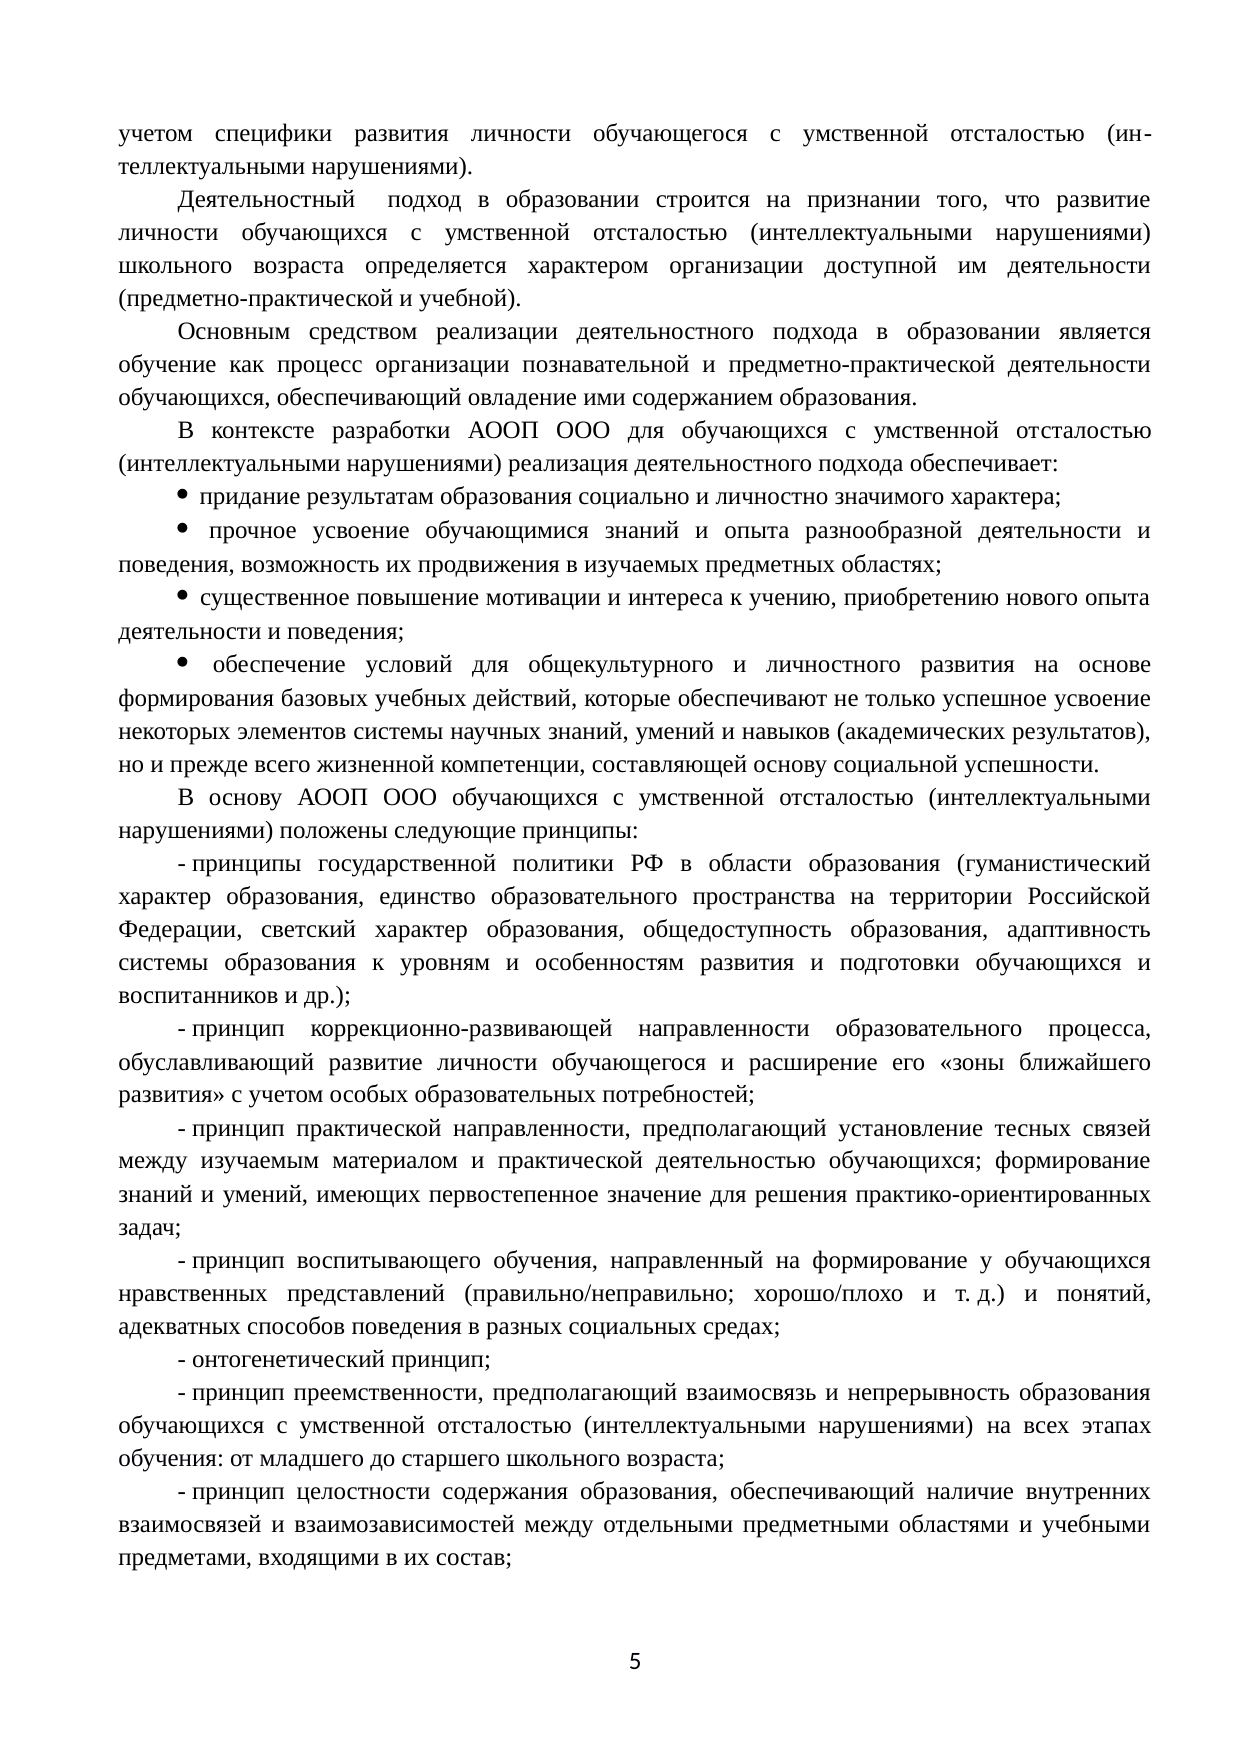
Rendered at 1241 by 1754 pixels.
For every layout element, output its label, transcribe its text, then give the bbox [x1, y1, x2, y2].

list прочное усвоение обучающимися знаний и опыта разнообразной деятельности и поведения, возможность их продвижения в изучаемых предметных областях; [118, 515, 1152, 578]
list придание результатам образования социально и личностно значимого характера; [118, 481, 1152, 511]
list существенное повышение мотивации и интереса к учению, приобретению нового опыта деятельности и поведения; [118, 582, 1152, 645]
text - принцип преемственности, предполагающий взаимосвязь и непрерывность образования обучающихся с умственной отсталостью (интеллектуальными нарушениями) на всех этапах обучения: от младшего до старшего школьного возраста; [118, 1377, 1152, 1472]
text Основным средством реализации деятельностного подхода в образовании является обучение как процесс организации познавательной и предметно-практической деятельности обучающихся, обеспечивающий овладение ими содержанием образования. [118, 316, 1152, 411]
text - принцип целостности содержания образования, обеспечивающий наличие внутренних взаимосвязей и взаимозависимостей между отдельными предметными областями и учебными предметами, входящими в их состав; [118, 1476, 1152, 1571]
text - принцип воспитывающего обучения, направленный на формирование у обучающихся нравственных представлений (правильно/неправильно; хорошо/плохо и т. д.) и понятий, адекватных способов поведения в разных социальных средах; [118, 1245, 1152, 1339]
list обеспечение условий для общекультурного и личностного развития на основе формирования базовых учебных действий, которые обеспечивают не только успешное усвоение некоторых элементов системы научных знаний, умений и навыков (академических результатов), но и прежде всего жизненной компетенции, составляющей основу социальной успешности. [118, 649, 1152, 778]
text - онтогенетический принцип; [118, 1344, 1152, 1372]
text В контексте разработки АООП ООО для обучающихся с умственной отсталостью (интеллектуальными нарушениями) реализация деятельностного подхода обеспечивает: [118, 415, 1152, 477]
text - принципы государственной политики РФ в области образования (гуманистический характер образования, единство образовательного пространства на территории Российской Федерации, светский характер образования, общедоступность образования, адаптивность системы образования к уровням и особенностям развития и подготовки обучающихся и воспитанников и др.); [118, 848, 1152, 1009]
text - принцип коррекционно-развивающей направленности образовательного процесса, обуславливающий развитие личности обучающегося и расширение его «зоны ближайшего развития» с учетом особых образовательных потребностей; [118, 1013, 1152, 1108]
text В основу АООП ООО обучающихся с умственной отсталостью (интеллектуальными нарушениями) положены следующие принципы: [118, 782, 1152, 844]
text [118, 118, 1152, 180]
text - принцип практической направленности, предполагающий установление тесных связей между изучаемым материалом и практической деятельностью обучающихся; формирование знаний и умений, имеющих первостепенное значение для решения практико-ориентированных задач; [118, 1113, 1152, 1240]
text Деятельностный подход в образовании строится на признании того, что развитие личности обучающихся с умственной отсталостью (интеллектуальными нарушениями) школьного возраста определяется характером организации доступной им деятельности (предметно-практической и учебной). [118, 184, 1152, 312]
